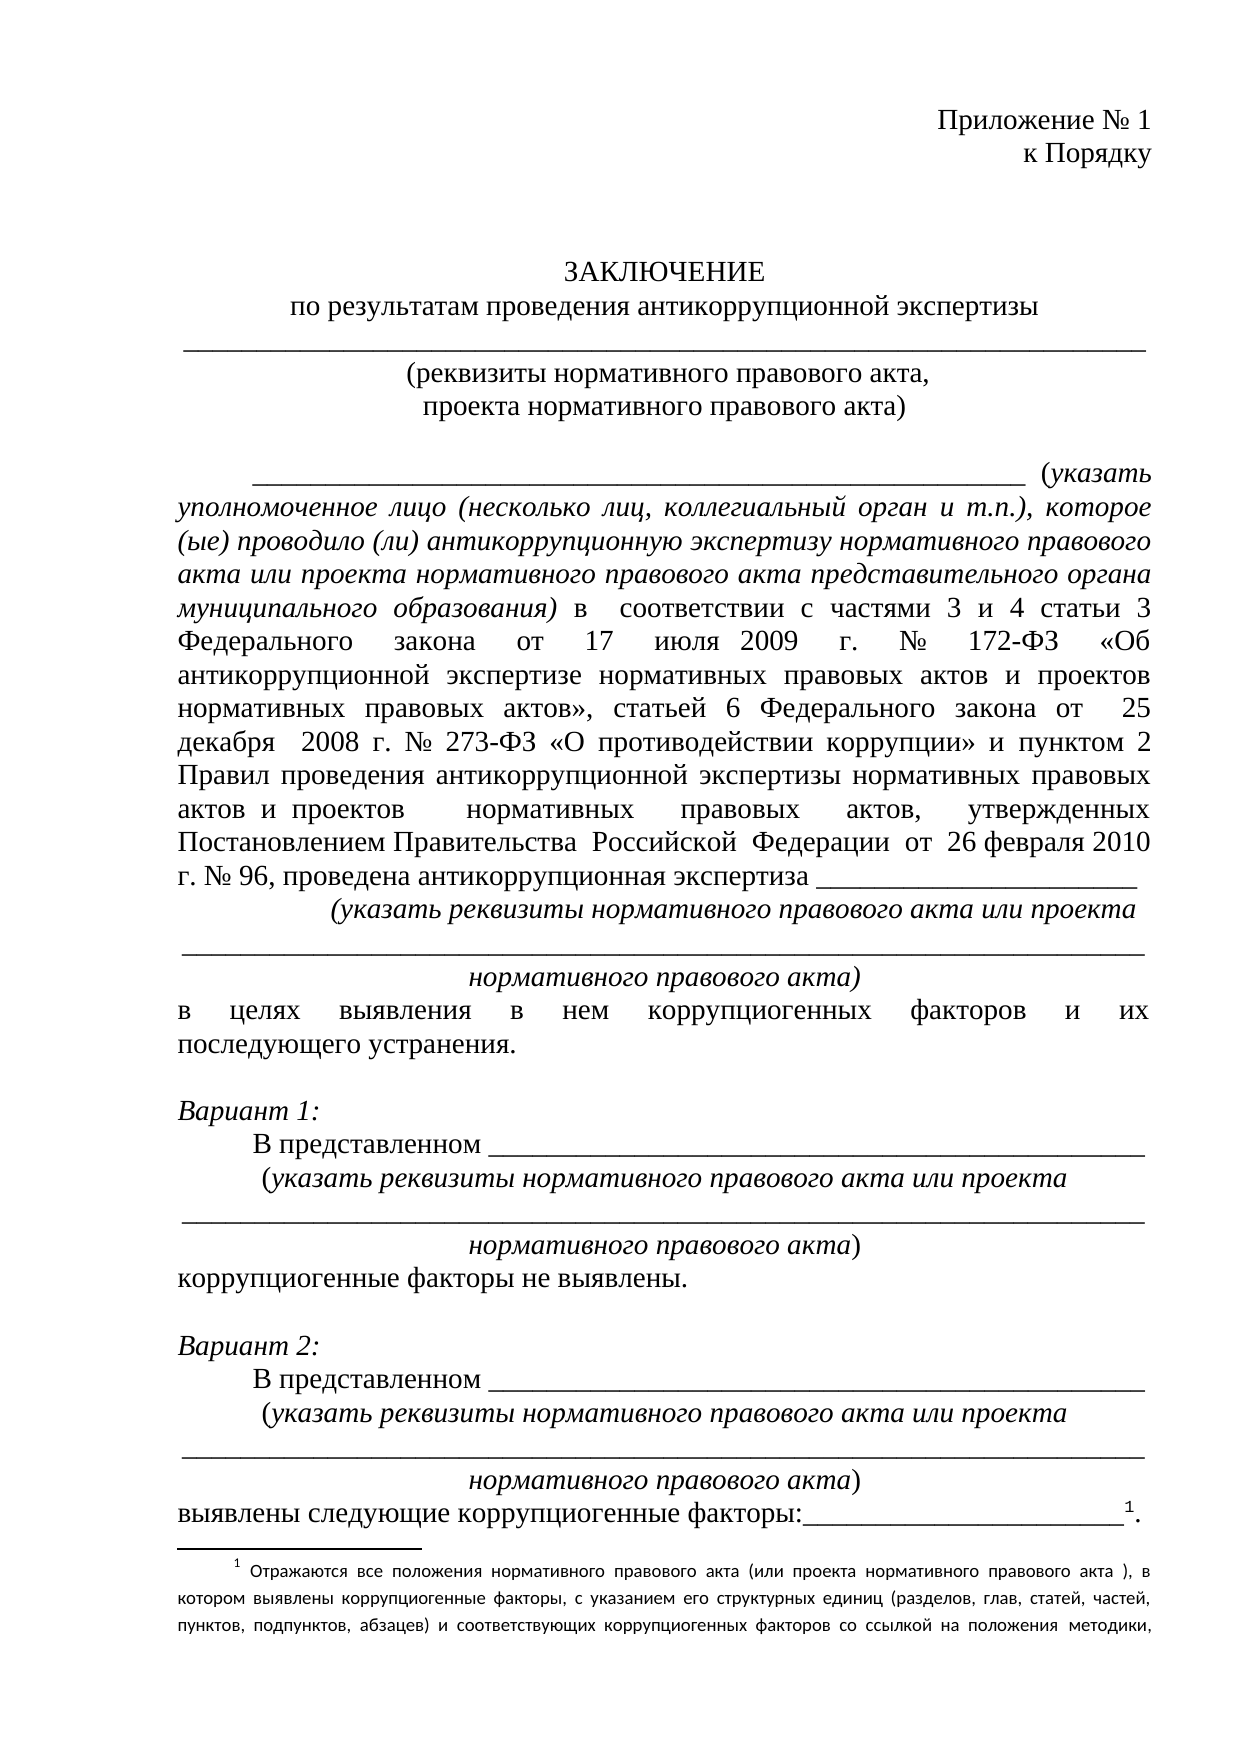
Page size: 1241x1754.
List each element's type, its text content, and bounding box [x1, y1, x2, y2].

text коррупциогенные факторы не выявлены. [177, 1261, 1152, 1294]
text (указать реквизиты нормативного правового акта или проекта [177, 1160, 1152, 1193]
text ЗАКЛЮЧЕНИЕ [177, 254, 1152, 288]
text В представленном _____________________________________________ [177, 1361, 1152, 1395]
text (указать реквизиты нормативного правового акта или проекта [177, 1395, 1152, 1428]
text проекта нормативного правового акта) [177, 388, 1152, 422]
text __________________________________________________________________ [177, 321, 1152, 355]
text (указать реквизиты нормативного правового акта или проекта [177, 892, 1152, 925]
text в целях выявления в нем коррупциогенных факторов и их последующего устранения. [177, 992, 1152, 1059]
text __________________________________________________________________нормативного правового акта) [177, 1193, 1152, 1261]
text Вариант 1: [177, 1093, 1152, 1126]
text (реквизиты нормативного правового акта, [177, 355, 1152, 388]
text выявлены следующие коррупциогенные факторы:______________________. [177, 1495, 1152, 1531]
text _____________________________________________________ (указать уполномоченное лицо (несколько лиц, коллегиальный орган и т.п.), которое (ые) проводило (ли) антикоррупционную экспертизу нормативного правового акта или проекта нормативного правового акта представительного органа муниципального образования) в соответствии с частями 3 и 4 статьи 3 Федерального закона от 17 июля 2009 г. № 172-ФЗ «Об антикоррупционной экспертизе нормативных правовых актов и проектов нормативных правовых актов», статьей 6 Федерального закона от 25 декабря . № 273-ФЗ «О противодействии коррупции» и пунктом 2 Правил проведения антикоррупционной экспертизы нормативных правовых актов и проектов нормативных правовых актов, утвержденных Постановлением Правительства Российской Федерации от 26 февраля . № 96, проведена антикоррупционная экспертиза ______________________ [177, 456, 1152, 892]
text __________________________________________________________________нормативного правового акта) [177, 925, 1152, 992]
text __________________________________________________________________нормативного правового акта) [177, 1428, 1152, 1495]
text Вариант 2: [177, 1328, 1152, 1361]
text В представленном _____________________________________________ [177, 1126, 1152, 1160]
title Приложение № 1 [177, 102, 1152, 135]
text по результатам проведения антикоррупционной экспертизы [177, 288, 1152, 321]
title к Порядку [177, 135, 1152, 169]
